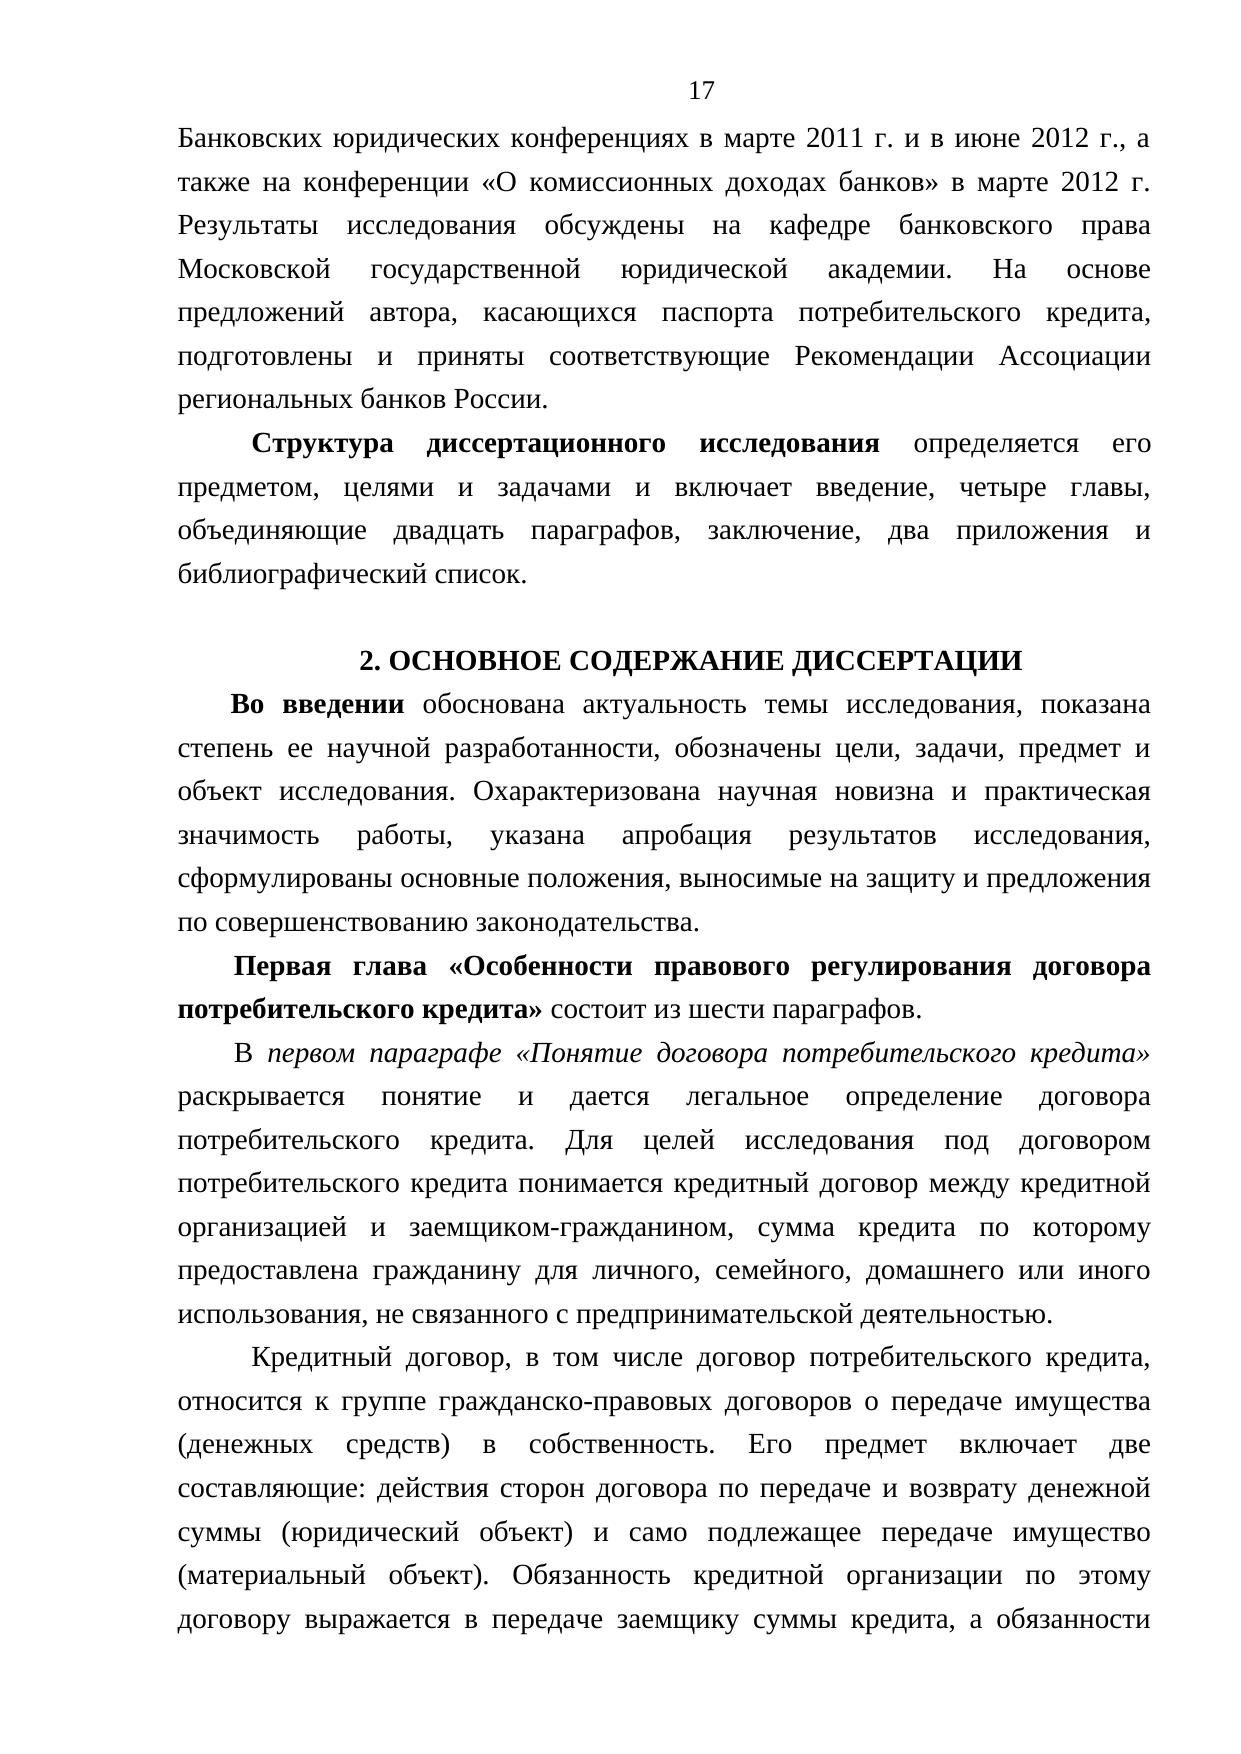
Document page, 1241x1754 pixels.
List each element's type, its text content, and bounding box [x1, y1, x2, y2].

text 2. ОСНОВНОЕ СОДЕРЖАНИЕ ДИССЕРТАЦИИ [177, 643, 1152, 676]
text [177, 120, 1152, 415]
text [177, 1339, 1152, 1634]
text Структура диссертационного исследования определяется его предметом, целями и задачами и включает введение, четыре главы, объединяющие двадцать параграфов, заключение, два приложения и библиографический список. [177, 425, 1152, 589]
text Во введении обоснована актуальность темы исследования, показана степень ее научной разработанности, обозначены цели, задачи, предмет и объект исследования. Охарактеризована научная новизна и практическая значимость работы, указана апробация результатов исследования, сформулированы основные положения, выносимые на защиту и предложения по совершенствованию законодательства. [177, 686, 1152, 938]
text В первом параграфе «Понятие договора потребительского кредита» раскрывается понятие и дается легальное определение договора потребительского кредита. Для целей исследования под договором потребительского кредита понимается кредитный договор между кредитной организацией и заемщиком-гражданином, сумма кредита по которому предоставлена гражданину для личного, семейного, домашнего или иного использования, не связанного с предпринимательской деятельностью. [177, 1035, 1152, 1329]
text Первая глава «Особенности правового регулирования договора потребительского кредита» состоит из шести параграфов. [177, 948, 1152, 1025]
